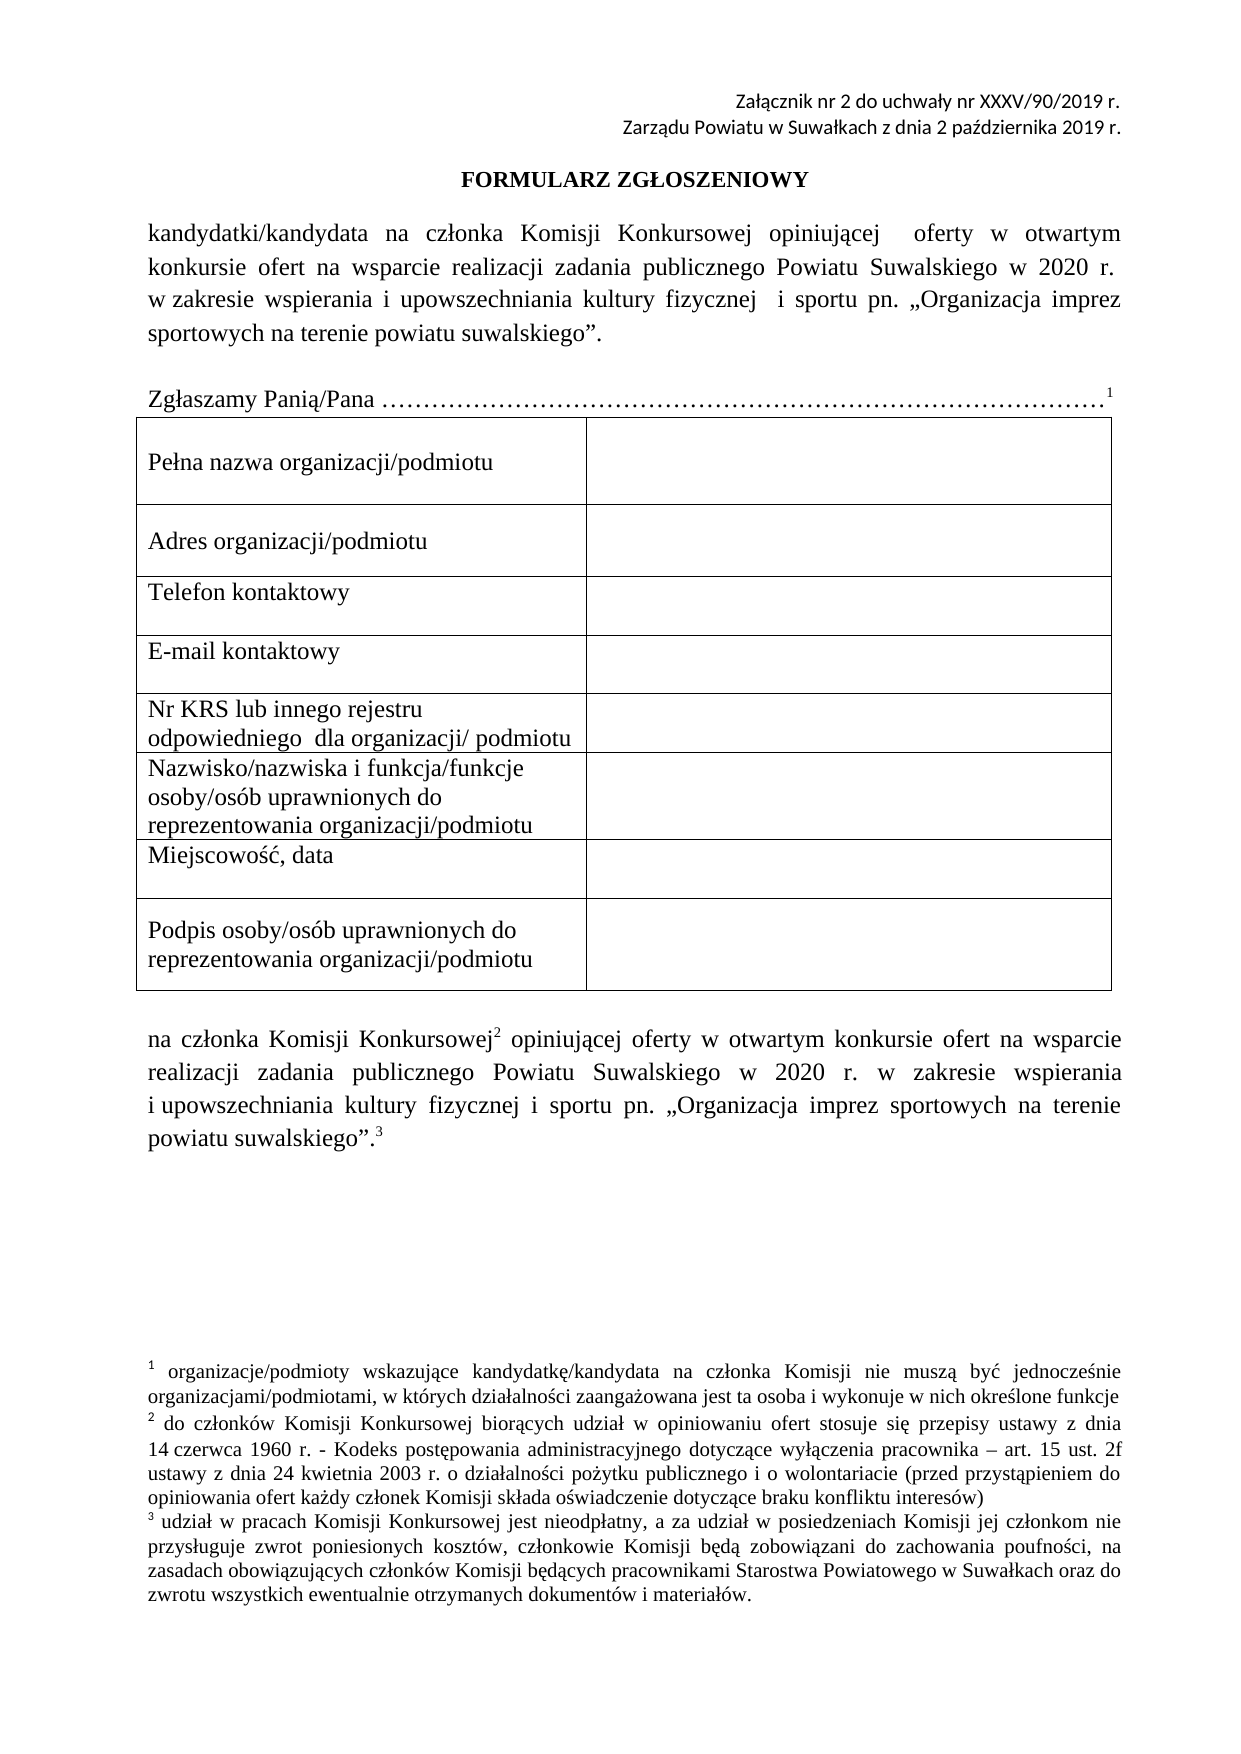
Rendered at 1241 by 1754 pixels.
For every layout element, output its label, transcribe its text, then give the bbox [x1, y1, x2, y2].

text na członka Komisji Konkursowej opiniującej oferty w otwartym konkursie ofert na wsparcie realizacji zadania publicznego Powiatu Suwalskiego w 2020 r. w zakresie wspierania i upowszechniania kultury fizycznej i sportu pn. „Organizacja imprez sportowych na terenie powiatu suwalskiego”. [148, 1024, 1122, 1090]
table_cell Podpis osoby/osób uprawnionych do reprezentowania organizacji/podmiotu [137, 899, 586, 990]
text Zarządu Powiatu w Suwałkach z dnia 2 października 2019 r. [148, 114, 1122, 139]
text kandydatki/kandydata na członka Komisji Konkursowej opiniującej oferty w otwartym konkursie ofert na wsparcie realizacji zadania publicznego Powiatu Suwalskiego w 2020 r. w zakresie wspierania i upowszechniania kultury fizycznej i sportu pn. „Organizacja imprez sportowych na terenie powiatu suwalskiego”. [148, 218, 1122, 346]
table_header [587, 418, 1111, 504]
table_cell [587, 577, 1111, 635]
table_cell Nr KRS lub innego rejestru odpowiedniego dla organizacji/ podmiotu [137, 694, 586, 752]
table_header Pełna nazwa organizacji/podmiotu [137, 418, 586, 504]
table_cell [587, 753, 1111, 839]
table_cell [587, 840, 1111, 898]
text FORMULARZ ZGŁOSZENIOWY [148, 166, 1122, 192]
table_cell [587, 636, 1111, 693]
table_cell E-mail kontaktowy [137, 636, 586, 693]
table_cell Adres organizacji/podmiotu [137, 505, 586, 576]
table_cell [587, 899, 1111, 990]
table_cell Telefon kontaktowy [137, 577, 586, 635]
text Zgłaszamy Panią/Pana …………………………………………………………………………… [148, 384, 1122, 412]
text Załącznik nr 2 do uchwały nr XXXV/90/2019 r. [148, 89, 1122, 114]
table_cell Miejscowość, data [137, 840, 586, 898]
table_cell Nazwisko/nazwiska i funkcja/funkcje osoby/osób uprawnionych do reprezentowania organizacji/podmiotu [137, 753, 586, 839]
text na członka Komisji Konkursowej opiniującej oferty w otwartym konkursie ofert na wsparcie realizacji zadania publicznego Powiatu Suwalskiego w 2020 r. w zakresie wspierania i upowszechniania kultury fizycznej i sportu pn. „Organizacja imprez sportowych na terenie powiatu suwalskiego”. [148, 1119, 1122, 1152]
table_cell [587, 505, 1111, 576]
table_cell [587, 694, 1111, 752]
